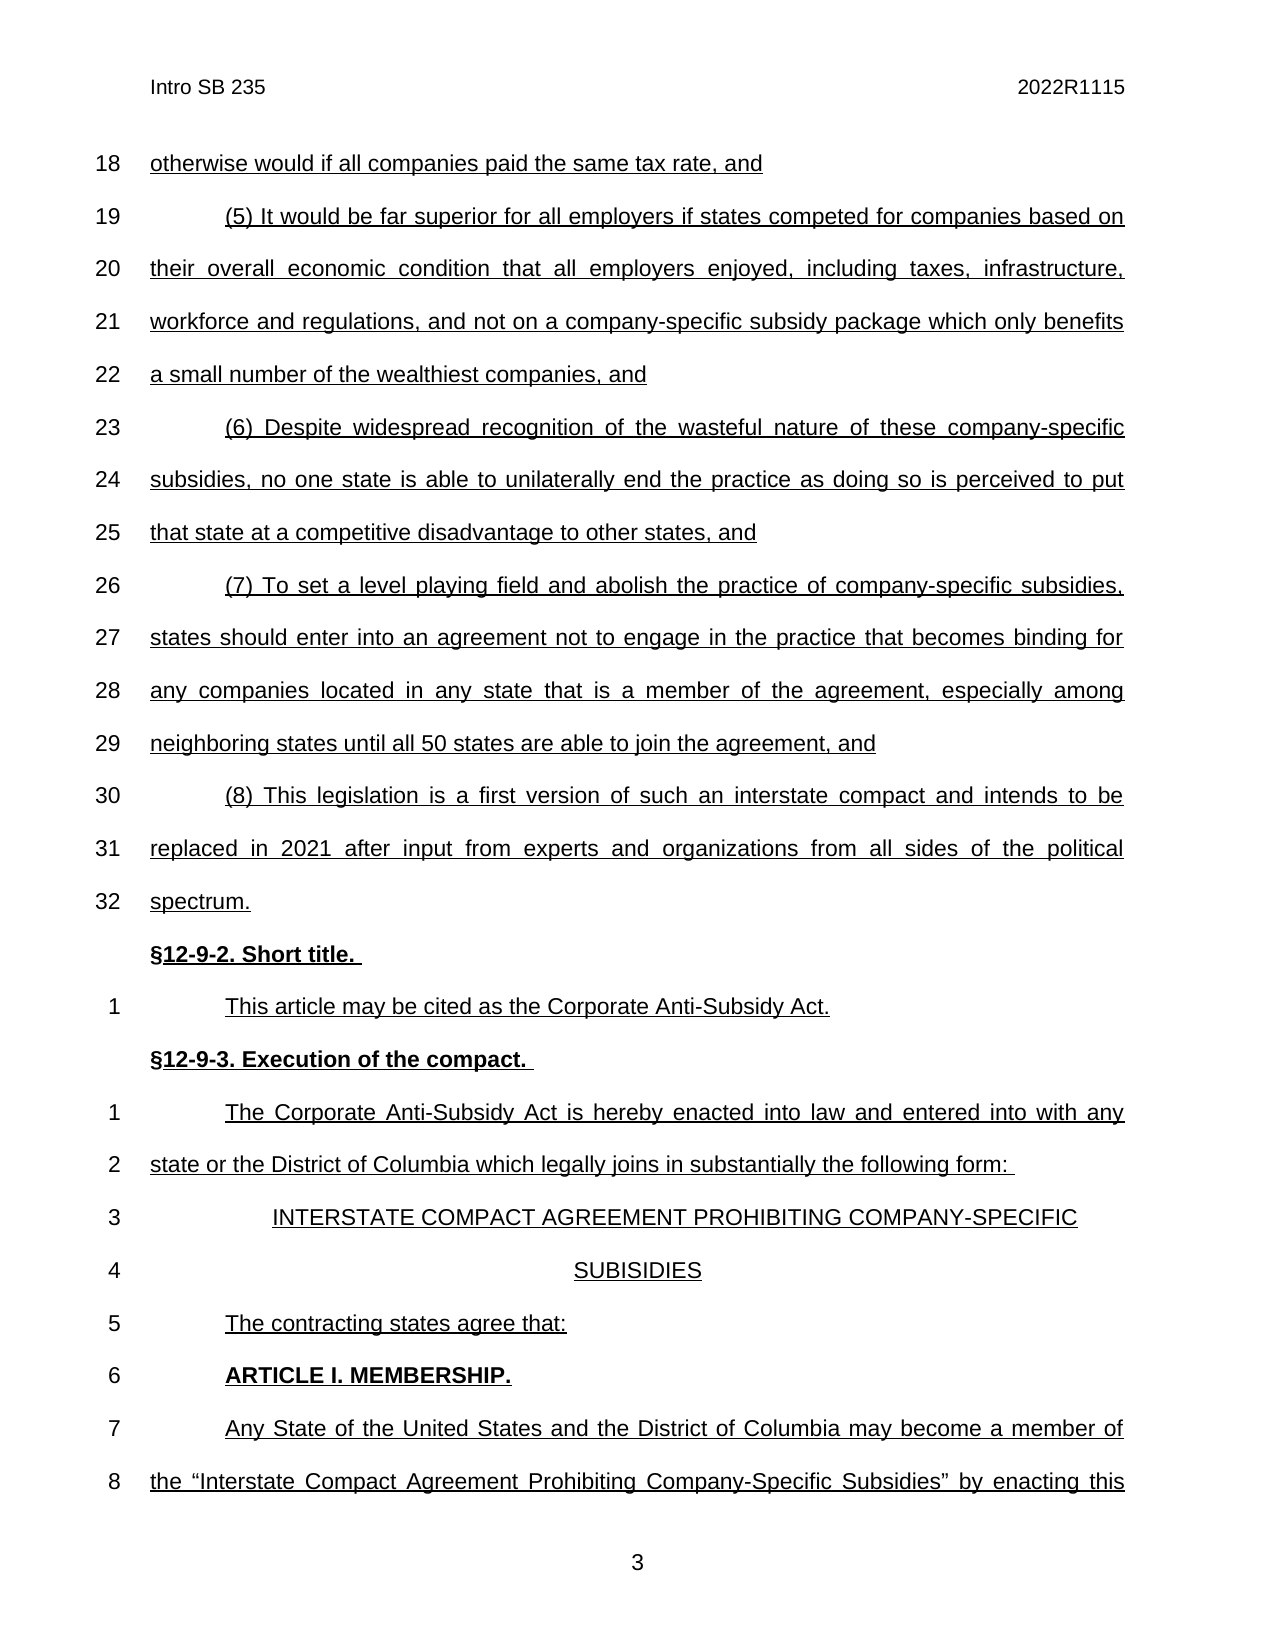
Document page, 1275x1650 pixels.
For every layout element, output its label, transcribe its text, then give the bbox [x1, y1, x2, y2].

text The contracting states agree that: [150, 1309, 1125, 1336]
text (6) Despite widespread recognition of the wasteful nature of these company-specific subsidies, no one state is able to unilaterally end the practice as doing so is perceived to put that state at a competitive disadvantage to other states, and [150, 413, 1125, 489]
text (7) To set a level playing field and abolish the practice of company-specific subsidies, states should enter into an agreement not to engage in the practice that becomes binding for any companies located in any state that is a member of the agreement, especially among neighboring states until all 50 states are able to join the agreement, and [150, 701, 1125, 756]
text (6) Despite widespread recognition of the wasteful nature of these company-specific subsidies, no one state is able to unilaterally end the practice as doing so is perceived to put that state at a competitive disadvantage to other states, and [150, 490, 1125, 545]
text (7) To set a level playing field and abolish the practice of company-specific subsidies, states should enter into an agreement not to engage in the practice that becomes binding for any companies located in any state that is a member of the agreement, especially among neighboring states until all 50 states are able to join the agreement, and [150, 572, 1125, 700]
text (8) This legislation is a first version of such an interstate compact and intends to be replaced in 2021 after input from experts and organizations from all sides of the political spectrum. [150, 782, 1125, 914]
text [150, 150, 1125, 176]
text (5) It would be far superior for all employers if states competed for companies based on their overall economic condition that all employers enjoyed, including taxes, infrastructure, workforce and regulations, and not on a company-specific subsidy package which only benefits a small number of the wealthiest companies, and [150, 279, 1125, 387]
subtitle §12-9-3. Execution of the compact. [150, 1046, 1125, 1072]
text (5) It would be far superior for all employers if states competed for companies based on their overall economic condition that all employers enjoyed, including taxes, infrastructure, workforce and regulations, and not on a company-specific subsidy package which only benefits a small number of the wealthiest companies, and [150, 203, 1125, 278]
text This article may be cited as the Corporate Anti-Subsidy Act. [150, 993, 1125, 1020]
text ARTICLE I. MEMBERSHIP. [150, 1362, 1125, 1389]
subtitle §12-9-2. Short title. [150, 941, 1125, 967]
text The Corporate Anti-Subsidy Act is hereby enacted into law and entered into with any state or the District of Columbia which legally joins in substantially the following form: [150, 1099, 1125, 1178]
text INTERSTATE COMPACT AGREEMENT PROHIBITING COMPANY-SPECIFIC SUBISIDIES [150, 1204, 1125, 1283]
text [150, 1415, 1125, 1490]
